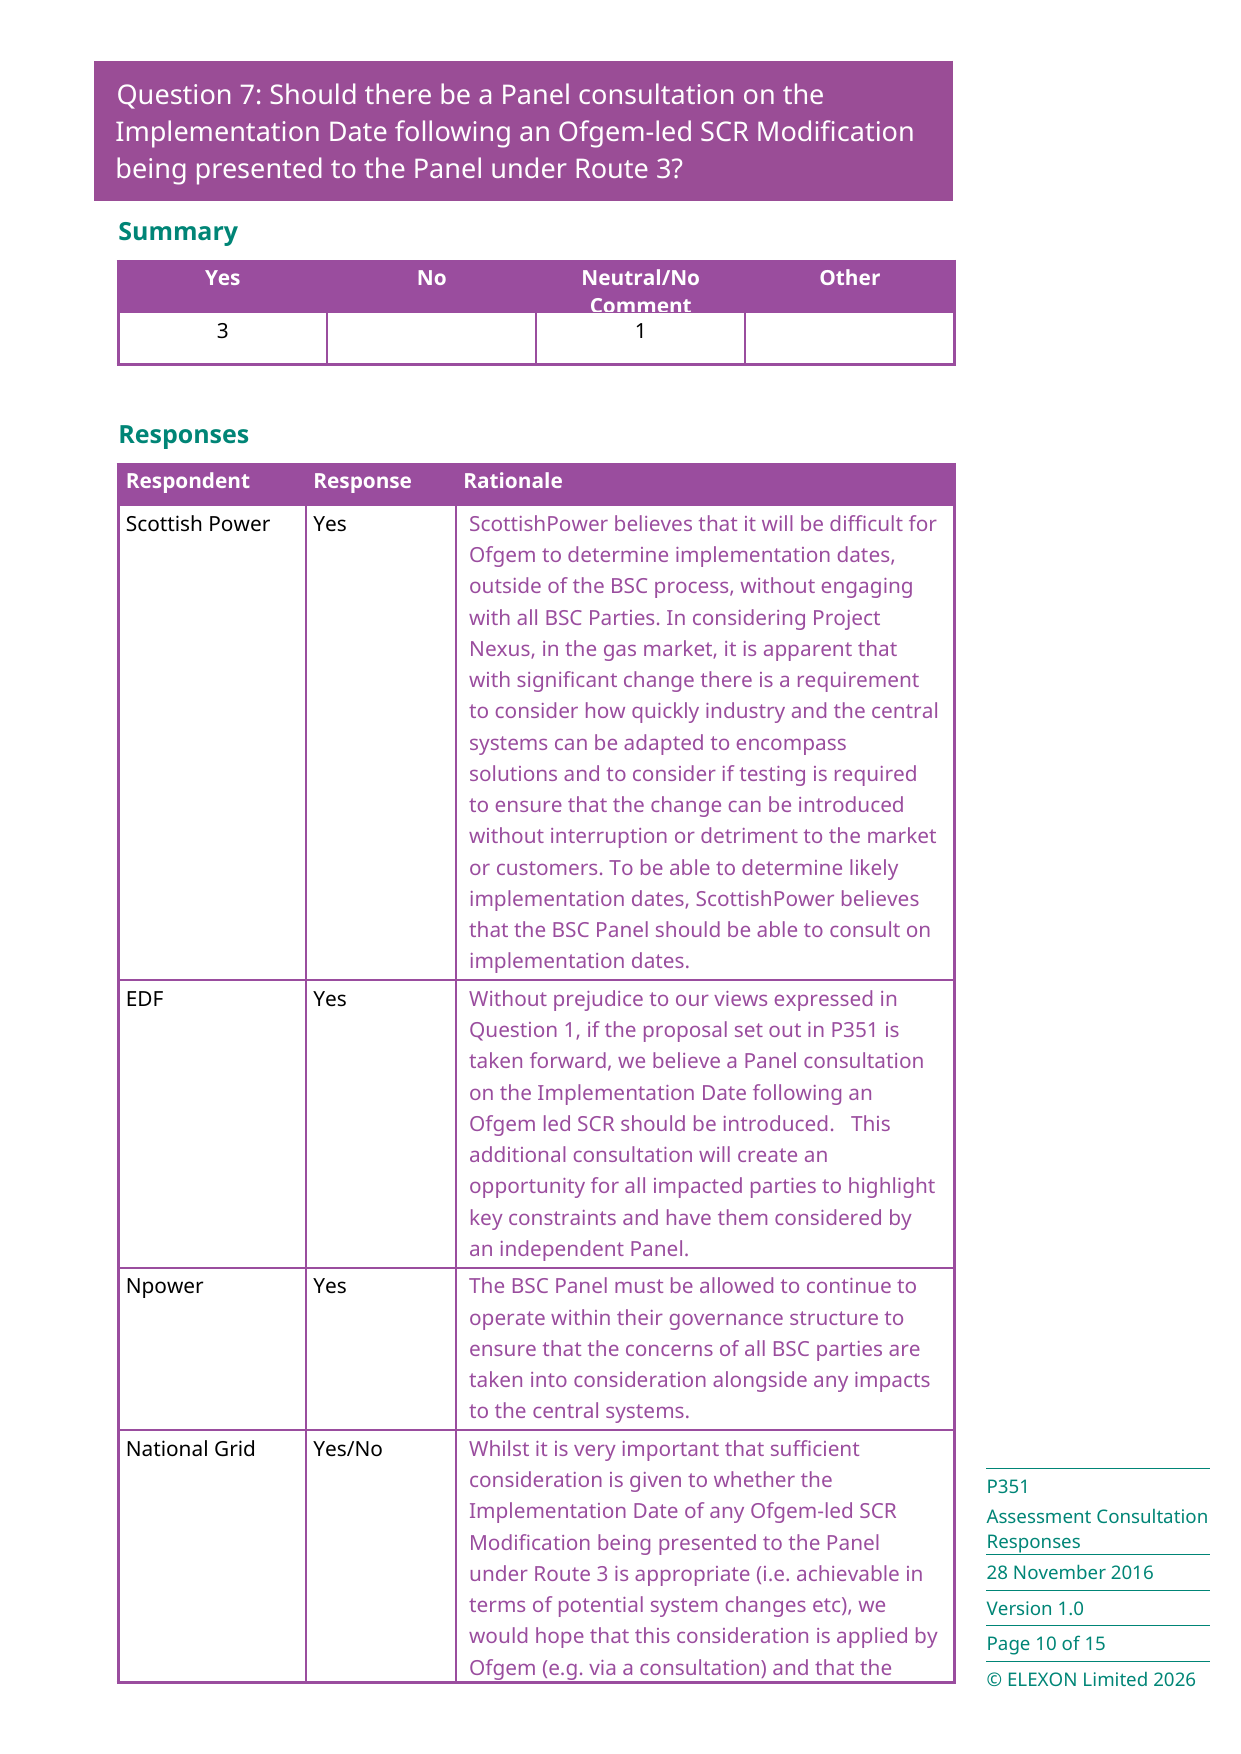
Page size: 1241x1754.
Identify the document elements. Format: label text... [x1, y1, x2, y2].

table_cell 3 [120, 313, 326, 363]
table_header Other [745, 263, 953, 311]
table_cell Without prejudice to our views expressed in Question 1, if the proposal set out in P351 is taken forward, we believe a Panel consultation on the Implementation Date following an Ofgem led SCR should be introduced. This additional consultation will create an opportunity for all impacted parties to highlight key constraints and have them considered by an independent Panel. [457, 981, 953, 1267]
table_cell ScottishPower believes that it will be difficult for Ofgem to determine implementation dates, outside of the BSC process, without engaging with all BSC Parties. In considering Project Nexus, in the gas market, it is apparent that with significant change there is a requirement to consider how quickly industry and the central systems can be adapted to encompass solutions and to consider if testing is required to ensure that the change can be introduced without interruption or detriment to the market or customers. To be able to determine likely implementation dates, ScottishPower believes that the BSC Panel should be able to consult on implementation dates. [457, 506, 953, 979]
table_header Yes [120, 263, 327, 311]
table_header Neutral/No Comment [536, 263, 745, 311]
table_cell Yes [307, 1269, 455, 1429]
table_cell Yes [307, 506, 455, 979]
text Responses [118, 416, 957, 450]
text Summary [118, 213, 957, 247]
table_cell EDF [120, 981, 305, 1267]
text Question 7: Should there be a Panel consultation on the Implementation Date following an Ofgem-led SCR Modification being presented to the Panel under Route 3? [107, 73, 940, 188]
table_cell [457, 1431, 953, 1681]
table_cell National Grid [120, 1431, 305, 1681]
table_header Response [306, 466, 456, 504]
table_cell [328, 313, 535, 363]
table_header Respondent [120, 466, 306, 504]
table_cell Yes [307, 981, 455, 1267]
table_cell The BSC Panel must be allowed to continue to operate within their governance structure to ensure that the concerns of all BSC parties are taken into consideration alongside any impacts to the central systems. [457, 1269, 953, 1429]
table_cell 1 [537, 313, 744, 363]
table_header No [327, 263, 536, 311]
table_cell [746, 313, 953, 363]
table_cell Scottish Power [120, 506, 305, 979]
table_cell Yes/No [307, 1431, 455, 1681]
table_cell Npower [120, 1269, 305, 1429]
table_header Rationale [456, 466, 953, 504]
